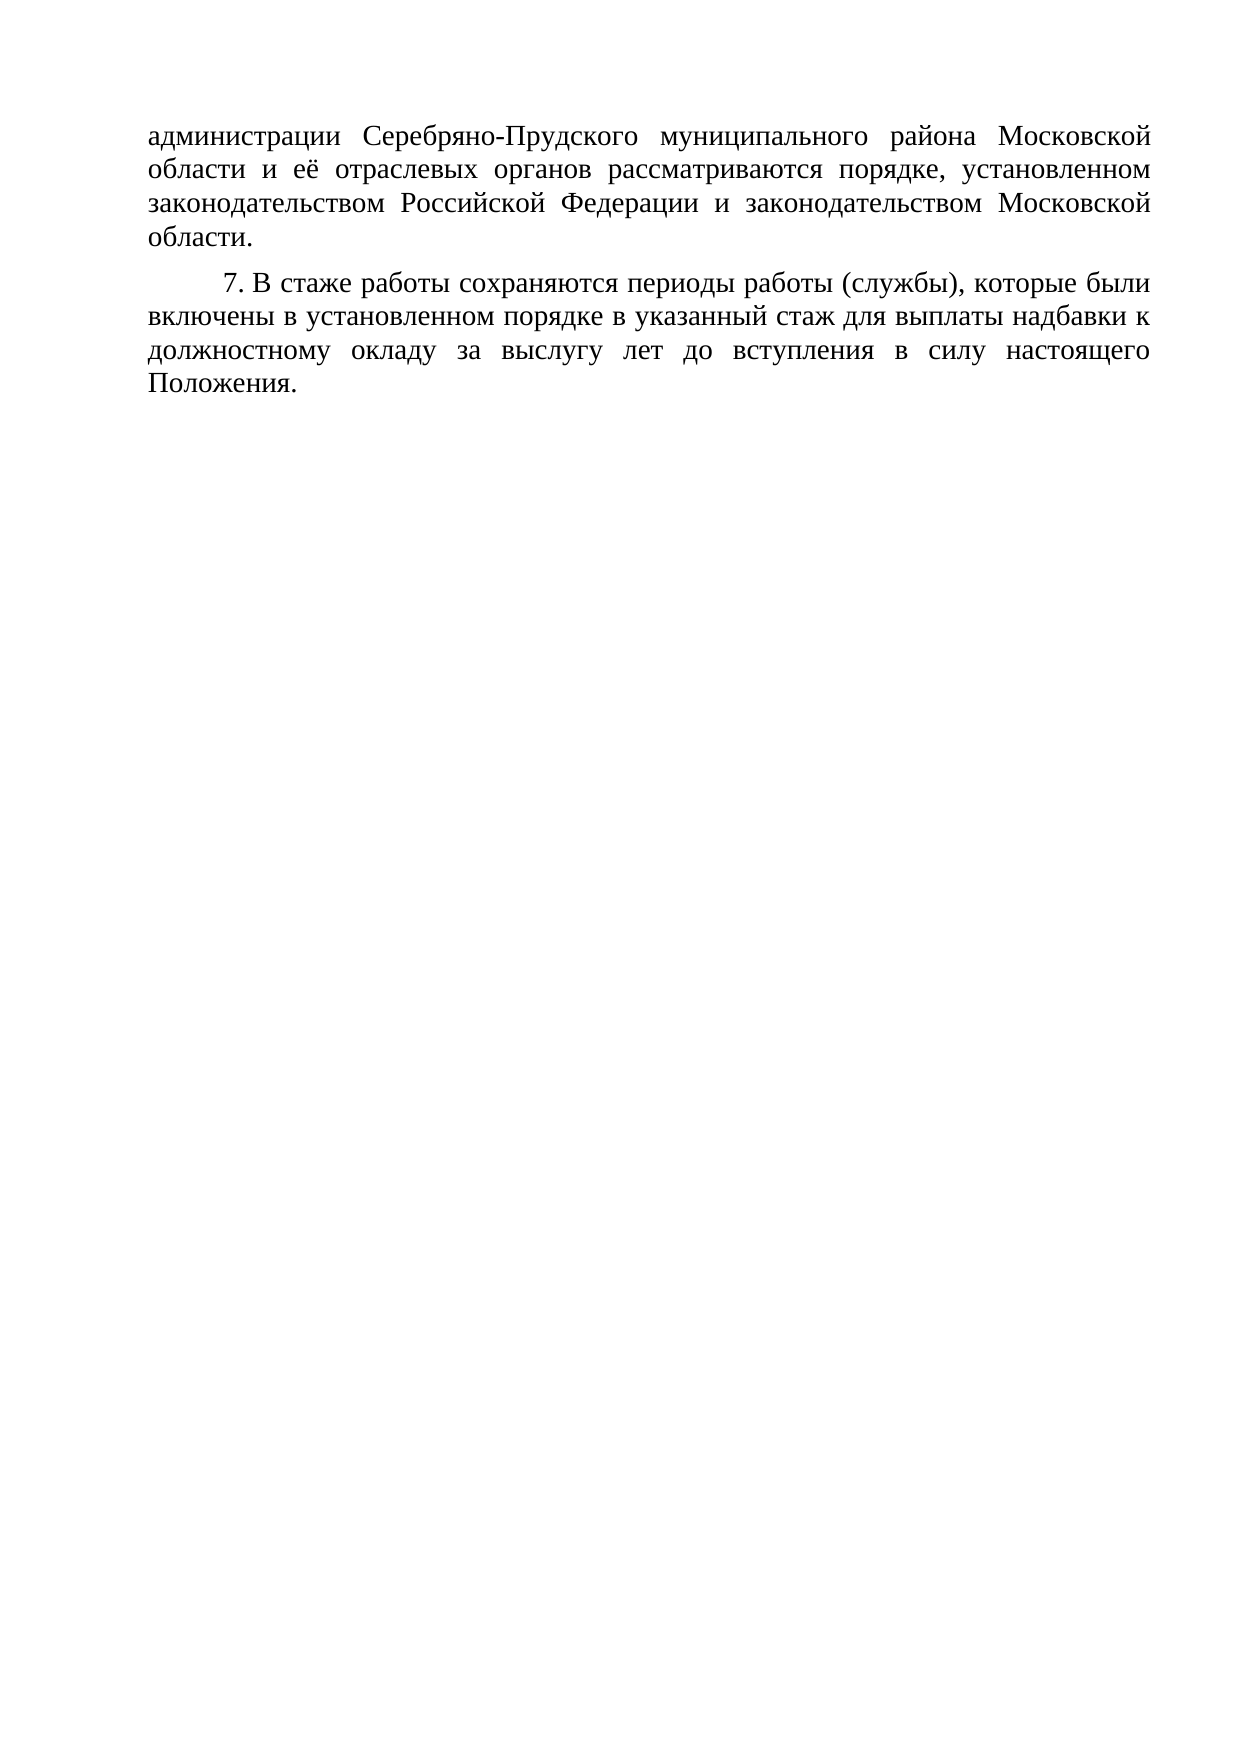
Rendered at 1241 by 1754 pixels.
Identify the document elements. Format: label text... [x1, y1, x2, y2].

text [148, 118, 1152, 252]
text 7. В стаже работы сохраняются периоды работы (службы), которые были включены в установленном порядке в указанный стаж для выплаты надбавки к должностному окладу за выслугу лет до вступления в силу настоящего Положения. [148, 265, 1152, 399]
